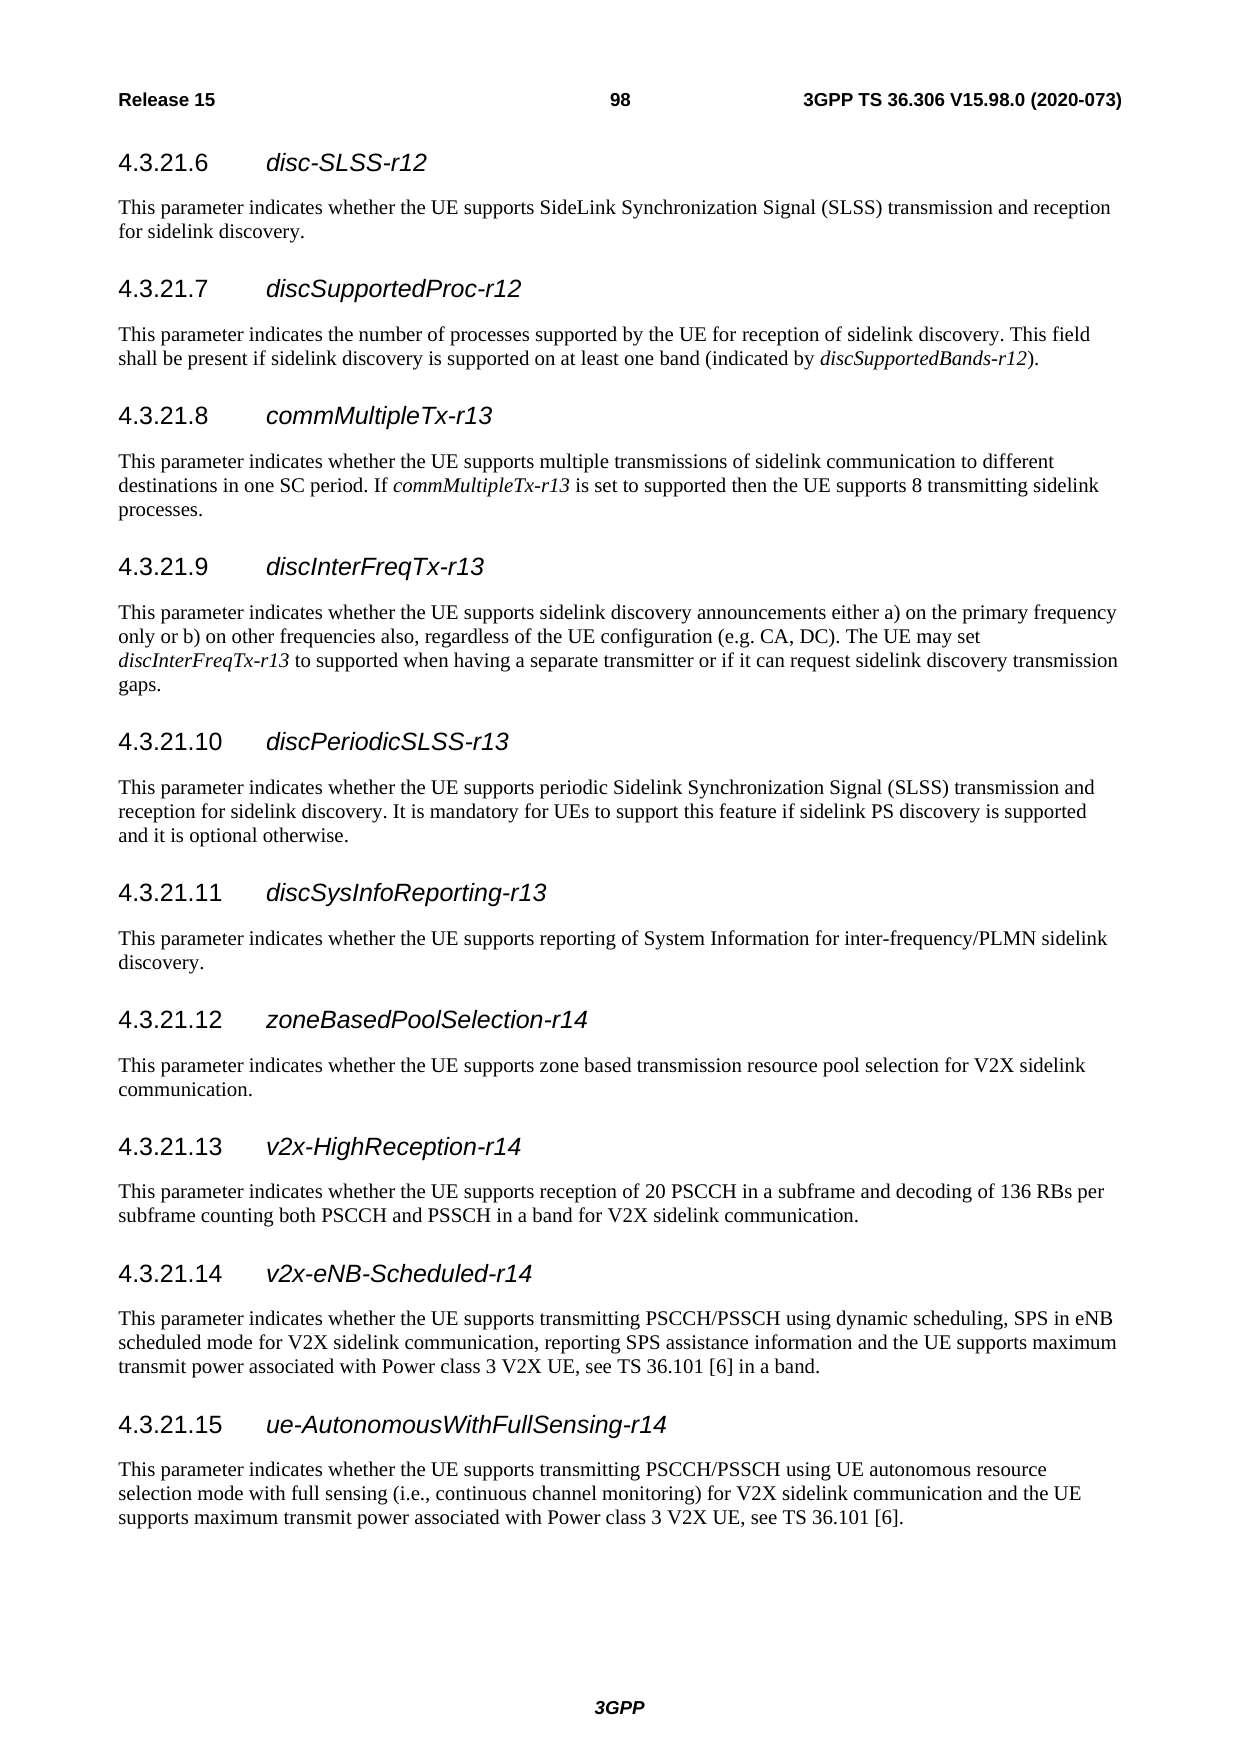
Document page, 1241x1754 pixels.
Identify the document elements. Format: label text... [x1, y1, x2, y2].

text This parameter indicates the number of processes supported by the UE for reception of sidelink discovery. This field shall be present if sidelink discovery is supported on at least one band (indicated by discSupportedBands-r12). [118, 322, 1122, 370]
text This parameter indicates whether the UE supports reception of 20 PSCCH in a subframe and decoding of 136 RBs per subframe counting both PSCCH and PSSCH in a band for V2X sidelink communication. [118, 1179, 1122, 1227]
subtitle 4.3.21.8 commMultipleTx-r13 [118, 401, 1122, 430]
text This parameter indicates whether the UE supports transmitting PSCCH/PSSCH using dynamic scheduling, SPS in eNB scheduled mode for V2X sidelink communication, reporting SPS assistance information and the UE supports maximum transmit power associated with Power class 3 V2X UE, see TS 36.101 [6] in a band. [118, 1306, 1122, 1378]
text This parameter indicates whether the UE supports zone based transmission resource pool selection for V2X sidelink communication. [118, 1052, 1122, 1101]
subtitle 4.3.21.7 discSupportedProc-r12 [118, 274, 1122, 303]
subtitle 4.3.21.13 v2x-HighReception-r14 [118, 1132, 1122, 1161]
text This parameter indicates whether the UE supports multiple transmissions of sidelink communication to different destinations in one SC period. If commMultipleTx-r13 is set to supported then the UE supports 8 transmitting sidelink processes. [118, 449, 1122, 521]
subtitle 4.3.21.10 discPeriodicSLSS-r13 [118, 727, 1122, 756]
text This parameter indicates whether the UE supports periodic Sidelink Synchronization Signal (SLSS) transmission and reception for sidelink discovery. It is mandatory for UEs to support this feature if sidelink PS discovery is supported and it is optional otherwise. [118, 775, 1122, 847]
text This parameter indicates whether the UE supports SideLink Synchronization Signal (SLSS) transmission and reception for sidelink discovery. [118, 195, 1122, 243]
text This parameter indicates whether the UE supports reporting of System Information for inter-frequency/PLMN sidelink discovery. [118, 926, 1122, 974]
subtitle 4.3.21.11 discSysInfoReporting-r13 [118, 878, 1122, 907]
text This parameter indicates whether the UE supports sidelink discovery announcements either a) on the primary frequency only or b) on other frequencies also, regardless of the UE configuration (e.g. CA, DC). The UE may set discInterFreqTx-r13 to supported when having a separate transmitter or if it can request sidelink discovery transmission gaps. [118, 600, 1122, 696]
text This parameter indicates whether the UE supports transmitting PSCCH/PSSCH using UE autonomous resource selection mode with full sensing (i.e., continuous channel monitoring) for V2X sidelink communication and the UE supports maximum transmit power associated with Power class 3 V2X UE, see TS 36.101 [6]. [118, 1457, 1122, 1529]
subtitle 4.3.21.14 v2x-eNB-Scheduled-r14 [118, 1259, 1122, 1287]
subtitle 4.3.21.12 zoneBasedPoolSelection-r14 [118, 1005, 1122, 1034]
subtitle 4.3.21.6 disc-SLSS-r12 [118, 147, 1122, 176]
subtitle 4.3.21.15 ue-AutonomousWithFullSensing-r14 [118, 1410, 1122, 1438]
subtitle 4.3.21.9 discInterFreqTx-r13 [118, 552, 1122, 581]
